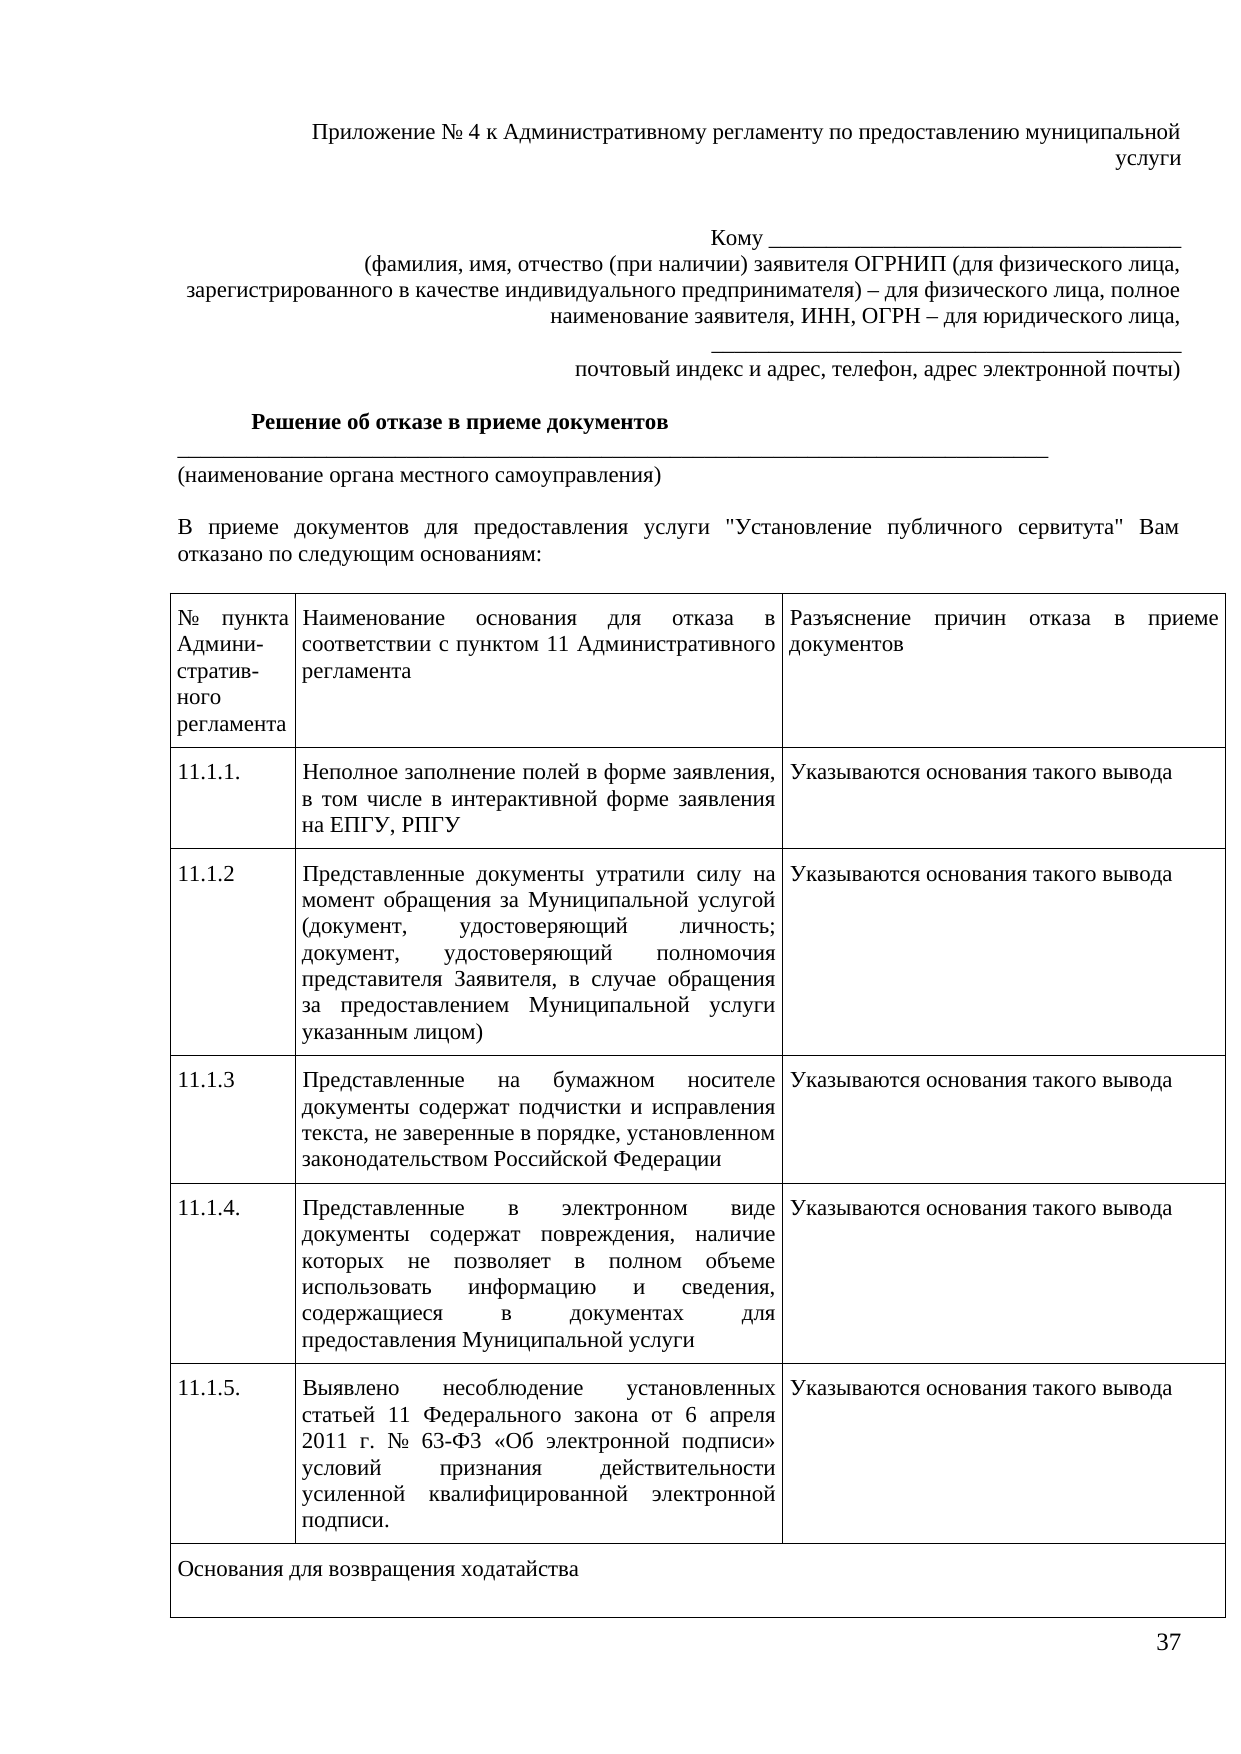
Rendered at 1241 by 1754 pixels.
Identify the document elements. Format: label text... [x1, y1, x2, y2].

text Решение об отказе в приеме документов [177, 408, 1181, 434]
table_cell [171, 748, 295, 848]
text Приложение № 4 к Административному регламенту по предоставлению муниципальной услуги [177, 118, 1181, 171]
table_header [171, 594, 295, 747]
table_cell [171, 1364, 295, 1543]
text ____________________________________________________________________________ [177, 434, 1181, 461]
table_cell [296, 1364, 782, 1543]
text (наименование органа местного самоуправления) [177, 461, 1181, 487]
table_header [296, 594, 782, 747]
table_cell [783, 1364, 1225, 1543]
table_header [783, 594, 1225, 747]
text _________________________________________ [177, 329, 1181, 355]
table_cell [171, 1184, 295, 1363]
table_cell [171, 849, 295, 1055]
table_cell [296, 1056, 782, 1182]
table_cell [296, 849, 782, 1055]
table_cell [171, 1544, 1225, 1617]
text почтовый индекс и адрес, телефон, адрес электронной почты) [177, 355, 1181, 382]
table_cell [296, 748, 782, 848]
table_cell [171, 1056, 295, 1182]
text В приеме документов для предоставления услуги "Установление публичного сервитута" Вам отказано по следующим основаниям: [177, 513, 1181, 566]
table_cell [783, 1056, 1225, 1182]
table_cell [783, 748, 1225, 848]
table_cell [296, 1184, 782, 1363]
text Кому ____________________________________ [177, 223, 1181, 250]
text (фамилия, имя, отчество (при наличии) заявителя ОГРНИП (для физического лица, зарегистрированного в качестве индивидуального предпринимателя) – для физического лица, полное наименование заявителя, ИНН, ОГРН – для юридического лица, [177, 250, 1181, 329]
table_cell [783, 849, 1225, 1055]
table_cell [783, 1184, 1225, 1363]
